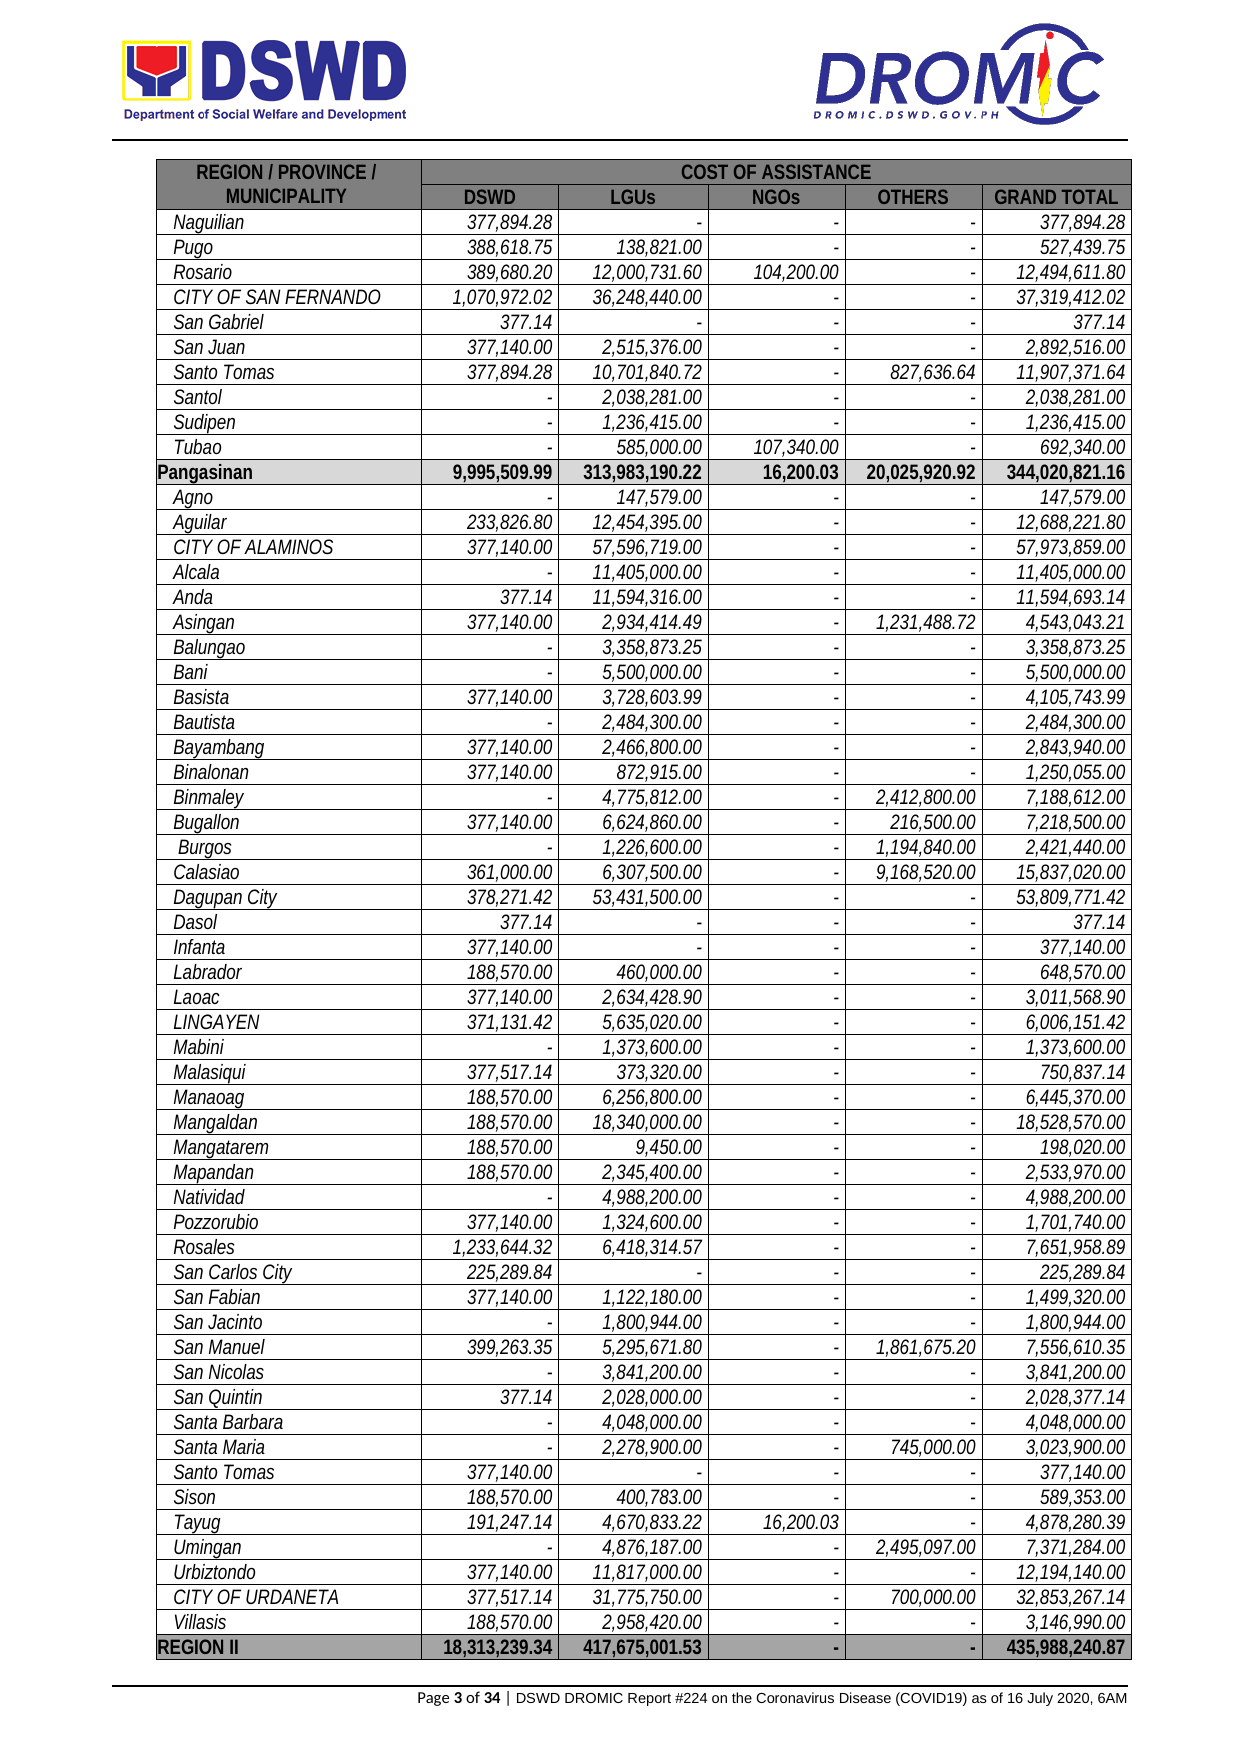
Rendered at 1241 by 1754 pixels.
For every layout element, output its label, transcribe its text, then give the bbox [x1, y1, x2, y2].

table_cell Sudipen [173, 410, 421, 434]
table_cell - [846, 1110, 982, 1134]
table_cell Asingan [173, 610, 421, 634]
table_cell - [709, 210, 845, 234]
table_cell CITY OF ALAMINOS [173, 535, 421, 559]
table_cell Bautista [173, 710, 421, 734]
table_cell 1,861,675.20 [846, 1335, 982, 1359]
table_cell Naguilian [173, 210, 421, 234]
table_cell [157, 1060, 172, 1084]
table_cell 5,500,000.00 [983, 660, 1131, 684]
table_cell 377,140.00 [422, 610, 558, 634]
table_cell 5,500,000.00 [559, 660, 708, 684]
table_cell [157, 1385, 172, 1409]
table_cell - [709, 535, 845, 559]
table_cell - [709, 410, 845, 434]
table_cell 9,450.00 [559, 1135, 708, 1159]
table_cell 2,345,400.00 [559, 1160, 708, 1184]
table_cell - [422, 1310, 558, 1334]
table_cell - [846, 1235, 982, 1259]
table_cell - [846, 735, 982, 759]
table_cell 6,624,860.00 [559, 810, 708, 834]
table_cell 585,000.00 [559, 435, 708, 459]
table_cell 233,826.80 [422, 510, 558, 534]
table_cell - [709, 560, 845, 584]
table_cell 37,319,412.02 [983, 285, 1131, 309]
table_cell 388,618.75 [422, 235, 558, 259]
table_cell [157, 535, 172, 559]
table_cell 2,934,414.49 [559, 610, 708, 634]
table_cell - [422, 710, 558, 734]
table_cell [157, 385, 172, 409]
table_cell - [846, 1135, 982, 1159]
table_cell - [846, 1510, 982, 1534]
table_cell - [846, 210, 982, 234]
table_cell 2,278,900.00 [559, 1435, 708, 1459]
table_cell Villasis [173, 1610, 421, 1634]
table_cell San Manuel [173, 1335, 421, 1359]
table_cell 6,256,800.00 [559, 1085, 708, 1109]
table_cell 7,651,958.89 [983, 1235, 1131, 1259]
table_cell 872,915.00 [559, 760, 708, 784]
table_cell 2,892,516.00 [983, 335, 1131, 359]
table_cell - [559, 1460, 708, 1484]
table_cell 4,543,043.21 [983, 610, 1131, 634]
table_cell Santol [173, 385, 421, 409]
table_cell 1,236,415.00 [559, 410, 708, 434]
table_cell [157, 1485, 172, 1509]
table_cell [157, 585, 172, 609]
table_cell 9,995,509.99 [422, 460, 558, 484]
table_cell 2,412,800.00 [846, 785, 982, 809]
table_cell [157, 510, 172, 534]
table_cell - [846, 1360, 982, 1384]
table_cell [157, 1310, 172, 1334]
table_cell - [846, 410, 982, 434]
table_cell [157, 660, 172, 684]
table_cell - [709, 1310, 845, 1334]
table_cell San Juan [173, 335, 421, 359]
table_cell 188,570.00 [422, 1110, 558, 1134]
table_cell - [846, 1260, 982, 1284]
table_cell 344,020,821.16 [983, 460, 1131, 484]
table_cell CITY OF URDANETA [173, 1585, 421, 1609]
table_cell 2,958,420.00 [559, 1610, 708, 1634]
table_cell NGOs [709, 185, 845, 209]
table_cell 36,248,440.00 [559, 285, 708, 309]
table_cell Bani [173, 660, 421, 684]
table_cell - [846, 235, 982, 259]
table_cell - [709, 1585, 845, 1609]
table_cell - [709, 810, 845, 834]
table_cell 4,048,000.00 [983, 1410, 1131, 1434]
table_cell 188,570.00 [422, 1160, 558, 1184]
table_cell - [559, 1260, 708, 1284]
table_cell [157, 1160, 172, 1184]
table_cell [157, 960, 172, 984]
table_cell - [422, 1035, 558, 1059]
table_cell 9,168,520.00 [846, 860, 982, 884]
table_cell Balungao [173, 635, 421, 659]
table_cell 31,775,750.00 [559, 1585, 708, 1609]
table_cell - [709, 1085, 845, 1109]
table_cell Agno [173, 485, 421, 509]
table_cell - [422, 785, 558, 809]
table_cell [157, 610, 172, 634]
table_cell - [709, 485, 845, 509]
table_cell [157, 1585, 172, 1609]
table_cell - [709, 885, 845, 909]
table_cell - [709, 1185, 845, 1209]
table_cell Rosales [173, 1235, 421, 1259]
table_cell 4,876,187.00 [559, 1535, 708, 1559]
table_cell [157, 810, 172, 834]
table_cell 377,140.00 [422, 810, 558, 834]
table_cell - [422, 635, 558, 659]
table_cell 10,701,840.72 [559, 360, 708, 384]
table_cell - [422, 485, 558, 509]
table_cell 377,140.00 [422, 685, 558, 709]
table_cell 225,289.84 [983, 1260, 1131, 1284]
table_cell 188,570.00 [422, 1610, 558, 1634]
table_cell 107,340.00 [709, 435, 845, 459]
table_cell [157, 485, 172, 509]
table_cell Alcala [173, 560, 421, 584]
table_cell 2,515,376.00 [559, 335, 708, 359]
table_cell 2,484,300.00 [983, 710, 1131, 734]
table_cell 6,418,314.57 [559, 1235, 708, 1259]
table_cell - [709, 910, 845, 934]
table_cell - [709, 610, 845, 634]
table_cell 4,048,000.00 [559, 1410, 708, 1434]
table_cell - [709, 1160, 845, 1184]
picture [112, 37, 416, 125]
table_cell [157, 1410, 172, 1434]
table_cell [157, 1560, 172, 1584]
table_cell 6,445,370.00 [983, 1085, 1131, 1109]
table_cell 377,140.00 [422, 1560, 558, 1584]
table_cell - [559, 910, 708, 934]
table_cell 104,200.00 [709, 260, 845, 284]
table_cell [157, 1435, 172, 1459]
table_cell 3,023,900.00 [983, 1435, 1131, 1459]
table_cell - [709, 660, 845, 684]
table_cell [157, 910, 172, 934]
table_cell 377.14 [422, 910, 558, 934]
table_cell 377.14 [422, 310, 558, 334]
table_cell 371,131.42 [422, 1010, 558, 1034]
table_cell - [559, 310, 708, 334]
table_cell 377,140.00 [422, 935, 558, 959]
table_cell [157, 1185, 172, 1209]
table_cell - [846, 560, 982, 584]
table_cell 18,313,239.34 [422, 1635, 558, 1659]
table_cell 18,340,000.00 [559, 1110, 708, 1134]
table_header COST OF ASSISTANCE [422, 160, 1131, 184]
table_cell San Nicolas [173, 1360, 421, 1384]
table_cell 377,140.00 [983, 935, 1131, 959]
table_cell 378,271.42 [422, 885, 558, 909]
table_cell - [709, 1610, 845, 1634]
table_cell 53,809,771.42 [983, 885, 1131, 909]
table_cell [157, 935, 172, 959]
table_cell 1,226,600.00 [559, 835, 708, 859]
table_cell - [709, 710, 845, 734]
table_cell 2,466,800.00 [559, 735, 708, 759]
table_cell 2,495,097.00 [846, 1535, 982, 1559]
table_cell - [846, 1610, 982, 1634]
table_cell 198,020.00 [983, 1135, 1131, 1159]
table_cell 11,594,693.14 [983, 585, 1131, 609]
table_cell [157, 860, 172, 884]
table_cell 11,594,316.00 [559, 585, 708, 609]
picture [781, 23, 1133, 125]
table_cell OTHERS [846, 185, 982, 209]
table_cell [157, 1285, 172, 1309]
table_cell - [709, 860, 845, 884]
table_cell - [846, 885, 982, 909]
table_cell 11,405,000.00 [983, 560, 1131, 584]
table_cell - [846, 435, 982, 459]
table_cell 2,843,940.00 [983, 735, 1131, 759]
table_cell Dagupan City [173, 885, 421, 909]
table_cell - [846, 660, 982, 684]
table_cell 3,841,200.00 [983, 1360, 1131, 1384]
table_cell 377,140.00 [422, 985, 558, 1009]
table_cell Pangasinan [157, 460, 421, 484]
table_cell - [422, 560, 558, 584]
table_cell 1,499,320.00 [983, 1285, 1131, 1309]
table_cell - [846, 310, 982, 334]
table_cell Santa Maria [173, 1435, 421, 1459]
table_cell 225,289.84 [422, 1260, 558, 1284]
table_cell [157, 260, 172, 284]
table_cell - [709, 1635, 845, 1659]
table_cell 15,837,020.00 [983, 860, 1131, 884]
table_cell 400,783.00 [559, 1485, 708, 1509]
table_cell Mabini [173, 1035, 421, 1059]
table_cell - [709, 385, 845, 409]
table_cell [157, 1510, 172, 1534]
table_cell 377,517.14 [422, 1585, 558, 1609]
table_cell 700,000.00 [846, 1585, 982, 1609]
table_cell [157, 760, 172, 784]
table_cell [157, 635, 172, 659]
table_cell [157, 1335, 172, 1359]
table_cell 399,263.35 [422, 1335, 558, 1359]
table_cell - [709, 1110, 845, 1134]
table_cell 377,140.00 [422, 1210, 558, 1234]
table_cell - [709, 960, 845, 984]
table_cell Malasiqui [173, 1060, 421, 1084]
table_cell 12,000,731.60 [559, 260, 708, 284]
table_cell 16,200.03 [709, 1510, 845, 1534]
table_cell 1,233,644.32 [422, 1235, 558, 1259]
table_cell 3,358,873.25 [983, 635, 1131, 659]
table_cell - [846, 485, 982, 509]
table_cell 435,988,240.87 [983, 1635, 1131, 1659]
table_cell - [846, 710, 982, 734]
table_cell 1,070,972.02 [422, 285, 558, 309]
table_cell 377,140.00 [422, 335, 558, 359]
table_cell 4,775,812.00 [559, 785, 708, 809]
table_cell 377,894.28 [422, 360, 558, 384]
table_cell [157, 1260, 172, 1284]
table_cell San Quintin [173, 1385, 421, 1409]
table_cell REGION II [157, 1635, 421, 1659]
table_cell 377,894.28 [422, 210, 558, 234]
table_cell - [559, 935, 708, 959]
table_cell 4,670,833.22 [559, 1510, 708, 1534]
table_cell - [846, 1485, 982, 1509]
table_cell - [422, 1360, 558, 1384]
table_cell - [422, 435, 558, 459]
table_cell - [709, 235, 845, 259]
table_cell - [709, 1060, 845, 1084]
table_cell 313,983,190.22 [559, 460, 708, 484]
table_cell Bugallon [173, 810, 421, 834]
table_cell 1,194,840.00 [846, 835, 982, 859]
table_cell 1,800,944.00 [983, 1310, 1131, 1334]
table_cell 377,517.14 [422, 1060, 558, 1084]
table_cell - [422, 385, 558, 409]
table_cell DSWD [422, 185, 558, 209]
table_cell Mangatarem [173, 1135, 421, 1159]
table_cell [157, 285, 172, 309]
table_cell [157, 1210, 172, 1234]
table_cell 1,250,055.00 [983, 760, 1131, 784]
table_cell - [709, 1460, 845, 1484]
table_cell - [846, 1385, 982, 1409]
table_cell 648,570.00 [983, 960, 1131, 984]
table_cell 2,533,970.00 [983, 1160, 1131, 1184]
table_cell 745,000.00 [846, 1435, 982, 1459]
table_cell 361,000.00 [422, 860, 558, 884]
table_cell 2,038,281.00 [559, 385, 708, 409]
table_cell [157, 1235, 172, 1259]
table_cell 1,231,488.72 [846, 610, 982, 634]
table_cell [157, 310, 172, 334]
table_cell - [709, 1385, 845, 1409]
table_cell [157, 235, 172, 259]
table_cell 12,688,221.80 [983, 510, 1131, 534]
table_cell [157, 710, 172, 734]
table_cell Pozzorubio [173, 1210, 421, 1234]
table_cell Anda [173, 585, 421, 609]
table_cell 2,484,300.00 [559, 710, 708, 734]
table_cell - [846, 385, 982, 409]
table_cell - [709, 1535, 845, 1559]
table_cell - [846, 1410, 982, 1434]
table_cell Sison [173, 1485, 421, 1509]
table_cell - [709, 685, 845, 709]
table_cell 377,140.00 [422, 735, 558, 759]
table_cell 377,140.00 [422, 535, 558, 559]
table_cell - [709, 510, 845, 534]
table_cell 12,494,611.80 [983, 260, 1131, 284]
table_header REGION / PROVINCE / MUNICIPALITY [157, 160, 421, 209]
table_cell 377,140.00 [422, 760, 558, 784]
table_cell 12,194,140.00 [983, 1560, 1131, 1584]
table_cell [157, 1460, 172, 1484]
table_cell 3,728,603.99 [559, 685, 708, 709]
table_cell - [709, 285, 845, 309]
table_cell - [846, 335, 982, 359]
table_cell 2,038,281.00 [983, 385, 1131, 409]
table_cell - [709, 1485, 845, 1509]
table_cell [157, 785, 172, 809]
table_cell 417,675,001.53 [559, 1635, 708, 1659]
table_cell - [422, 1535, 558, 1559]
table_cell - [709, 760, 845, 784]
table_cell 2,028,377.14 [983, 1385, 1131, 1409]
table_cell - [846, 935, 982, 959]
table_cell - [422, 1185, 558, 1209]
table_cell [157, 735, 172, 759]
table_cell Bayambang [173, 735, 421, 759]
table_cell - [709, 785, 845, 809]
table_cell [157, 1360, 172, 1384]
table_cell 16,200.03 [709, 460, 845, 484]
table_cell - [846, 285, 982, 309]
table_cell 5,295,671.80 [559, 1335, 708, 1359]
table_cell - [559, 210, 708, 234]
table_cell - [846, 910, 982, 934]
table_cell - [709, 635, 845, 659]
table_cell - [709, 1035, 845, 1059]
table_cell - [846, 1085, 982, 1109]
table_cell 147,579.00 [559, 485, 708, 509]
table_cell - [709, 335, 845, 359]
table_cell - [846, 1560, 982, 1584]
table_cell - [846, 985, 982, 1009]
table_cell 2,028,000.00 [559, 1385, 708, 1409]
table_cell Basista [173, 685, 421, 709]
table_cell 1,236,415.00 [983, 410, 1131, 434]
table_cell - [846, 1035, 982, 1059]
table_cell 7,556,610.35 [983, 1335, 1131, 1359]
table_cell 3,146,990.00 [983, 1610, 1131, 1634]
table_cell [157, 410, 172, 434]
table_cell 11,817,000.00 [559, 1560, 708, 1584]
table_cell Calasiao [173, 860, 421, 884]
table_cell 18,528,570.00 [983, 1110, 1131, 1134]
table_cell 1,373,600.00 [559, 1035, 708, 1059]
table_cell - [709, 1360, 845, 1384]
table_cell 7,188,612.00 [983, 785, 1131, 809]
table_cell [157, 360, 172, 384]
table_cell [157, 1135, 172, 1159]
table_cell Labrador [173, 960, 421, 984]
table_cell 692,340.00 [983, 435, 1131, 459]
table_cell 377,140.00 [983, 1460, 1131, 1484]
table_cell CITY OF SAN FERNANDO [173, 285, 421, 309]
table_cell 138,821.00 [559, 235, 708, 259]
table_cell - [709, 585, 845, 609]
table_cell - [709, 735, 845, 759]
table_cell 4,105,743.99 [983, 685, 1131, 709]
table_cell [157, 1010, 172, 1034]
table_cell Natividad [173, 1185, 421, 1209]
table_cell - [846, 585, 982, 609]
table_cell 188,570.00 [422, 1135, 558, 1159]
table_cell 4,878,280.39 [983, 1510, 1131, 1534]
table_cell Santo Tomas [173, 360, 421, 384]
table_cell 1,373,600.00 [983, 1035, 1131, 1059]
table_cell Santa Barbara [173, 1410, 421, 1434]
table_cell - [709, 1410, 845, 1434]
table_cell - [846, 760, 982, 784]
table_cell 373,320.00 [559, 1060, 708, 1084]
table_cell 3,011,568.90 [983, 985, 1131, 1009]
table_cell 750,837.14 [983, 1060, 1131, 1084]
table_cell 377,140.00 [422, 1285, 558, 1309]
table_cell [157, 1085, 172, 1109]
table_cell Aguilar [173, 510, 421, 534]
table_cell Tubao [173, 435, 421, 459]
table_cell - [422, 410, 558, 434]
table_cell 460,000.00 [559, 960, 708, 984]
table_cell - [846, 635, 982, 659]
table_cell San Carlos City [173, 1260, 421, 1284]
table_cell [157, 885, 172, 909]
table_cell - [709, 1235, 845, 1259]
table_cell - [709, 985, 845, 1009]
table_cell - [709, 360, 845, 384]
table_cell Binmaley [173, 785, 421, 809]
table_cell 827,636.64 [846, 360, 982, 384]
table_cell San Jacinto [173, 1310, 421, 1334]
table_cell 11,907,371.64 [983, 360, 1131, 384]
table_cell [157, 210, 172, 234]
table_cell 527,439.75 [983, 235, 1131, 259]
table_cell - [846, 1285, 982, 1309]
table_cell 2,421,440.00 [983, 835, 1131, 859]
table_cell 1,800,944.00 [559, 1310, 708, 1334]
table_cell - [846, 1210, 982, 1234]
table_cell - [422, 1410, 558, 1434]
table_cell - [846, 1460, 982, 1484]
table_cell - [846, 260, 982, 284]
table_cell 5,635,020.00 [559, 1010, 708, 1034]
table_cell 377.14 [983, 310, 1131, 334]
table_cell - [846, 535, 982, 559]
table_cell 57,596,719.00 [559, 535, 708, 559]
table_cell 53,431,500.00 [559, 885, 708, 909]
table_cell 4,988,200.00 [559, 1185, 708, 1209]
table_cell [157, 1110, 172, 1134]
table_cell - [709, 935, 845, 959]
table_cell [157, 560, 172, 584]
table_cell 377,140.00 [422, 1460, 558, 1484]
table_cell LINGAYEN [173, 1010, 421, 1034]
table_cell San Gabriel [173, 310, 421, 334]
table_cell - [709, 835, 845, 859]
table_cell [157, 985, 172, 1009]
table_cell 3,841,200.00 [559, 1360, 708, 1384]
table_cell - [846, 510, 982, 534]
table_cell - [846, 1185, 982, 1209]
table_cell 1,324,600.00 [559, 1210, 708, 1234]
table_cell - [846, 1310, 982, 1334]
table_cell - [709, 1335, 845, 1359]
table_cell 1,122,180.00 [559, 1285, 708, 1309]
table_cell [157, 685, 172, 709]
table_cell 3,358,873.25 [559, 635, 708, 659]
table_cell - [709, 1560, 845, 1584]
table_cell 6,006,151.42 [983, 1010, 1131, 1034]
table_cell 188,570.00 [422, 1485, 558, 1509]
table_cell 216,500.00 [846, 810, 982, 834]
table_cell 7,371,284.00 [983, 1535, 1131, 1559]
table_cell - [422, 660, 558, 684]
table_cell - [709, 1285, 845, 1309]
table_cell [157, 1610, 172, 1634]
table_cell - [846, 685, 982, 709]
table_cell 32,853,267.14 [983, 1585, 1131, 1609]
table_cell - [846, 1010, 982, 1034]
table_cell 6,307,500.00 [559, 860, 708, 884]
table_cell [157, 1535, 172, 1559]
table_cell San Fabian [173, 1285, 421, 1309]
table_cell Manaoag [173, 1085, 421, 1109]
table_cell - [846, 1060, 982, 1084]
table_cell LGUs [559, 185, 708, 209]
table_cell 377,894.28 [983, 210, 1131, 234]
table_cell GRAND TOTAL [983, 185, 1131, 209]
table_cell - [709, 310, 845, 334]
table_cell 188,570.00 [422, 1085, 558, 1109]
table_cell Pugo [173, 235, 421, 259]
table_cell 377.14 [422, 1385, 558, 1409]
table_cell 57,973,859.00 [983, 535, 1131, 559]
table_cell - [846, 1635, 982, 1659]
table_cell 20,025,920.92 [846, 460, 982, 484]
table_cell [157, 1035, 172, 1059]
table_cell 191,247.14 [422, 1510, 558, 1534]
table_cell - [709, 1435, 845, 1459]
table_cell - [846, 1160, 982, 1184]
table_cell Laoac [173, 985, 421, 1009]
table_cell 2,634,428.90 [559, 985, 708, 1009]
table_cell 389,680.20 [422, 260, 558, 284]
table_cell Dasol [173, 910, 421, 934]
table_cell Burgos [173, 835, 421, 859]
table_cell Santo Tomas [173, 1460, 421, 1484]
table_cell Mangaldan [173, 1110, 421, 1134]
table_cell - [422, 1435, 558, 1459]
table_cell 1,701,740.00 [983, 1210, 1131, 1234]
table_cell - [709, 1210, 845, 1234]
table_cell [157, 335, 172, 359]
table_cell - [709, 1135, 845, 1159]
table_cell 377.14 [422, 585, 558, 609]
table_cell - [846, 960, 982, 984]
table_cell 589,353.00 [983, 1485, 1131, 1509]
table_cell 11,405,000.00 [559, 560, 708, 584]
table_cell [157, 835, 172, 859]
table_cell - [709, 1260, 845, 1284]
table_cell Umingan [173, 1535, 421, 1559]
table_cell 4,988,200.00 [983, 1185, 1131, 1209]
table_cell Rosario [173, 260, 421, 284]
table_cell - [422, 835, 558, 859]
table_cell 188,570.00 [422, 960, 558, 984]
table_cell Infanta [173, 935, 421, 959]
table_cell 377.14 [983, 910, 1131, 934]
table_cell Mapandan [173, 1160, 421, 1184]
table_cell Tayug [173, 1510, 421, 1534]
table_cell [157, 435, 172, 459]
table_cell Urbiztondo [173, 1560, 421, 1584]
table_cell 147,579.00 [983, 485, 1131, 509]
table_cell - [709, 1010, 845, 1034]
table_cell 7,218,500.00 [983, 810, 1131, 834]
table_cell 12,454,395.00 [559, 510, 708, 534]
table_cell Binalonan [173, 760, 421, 784]
